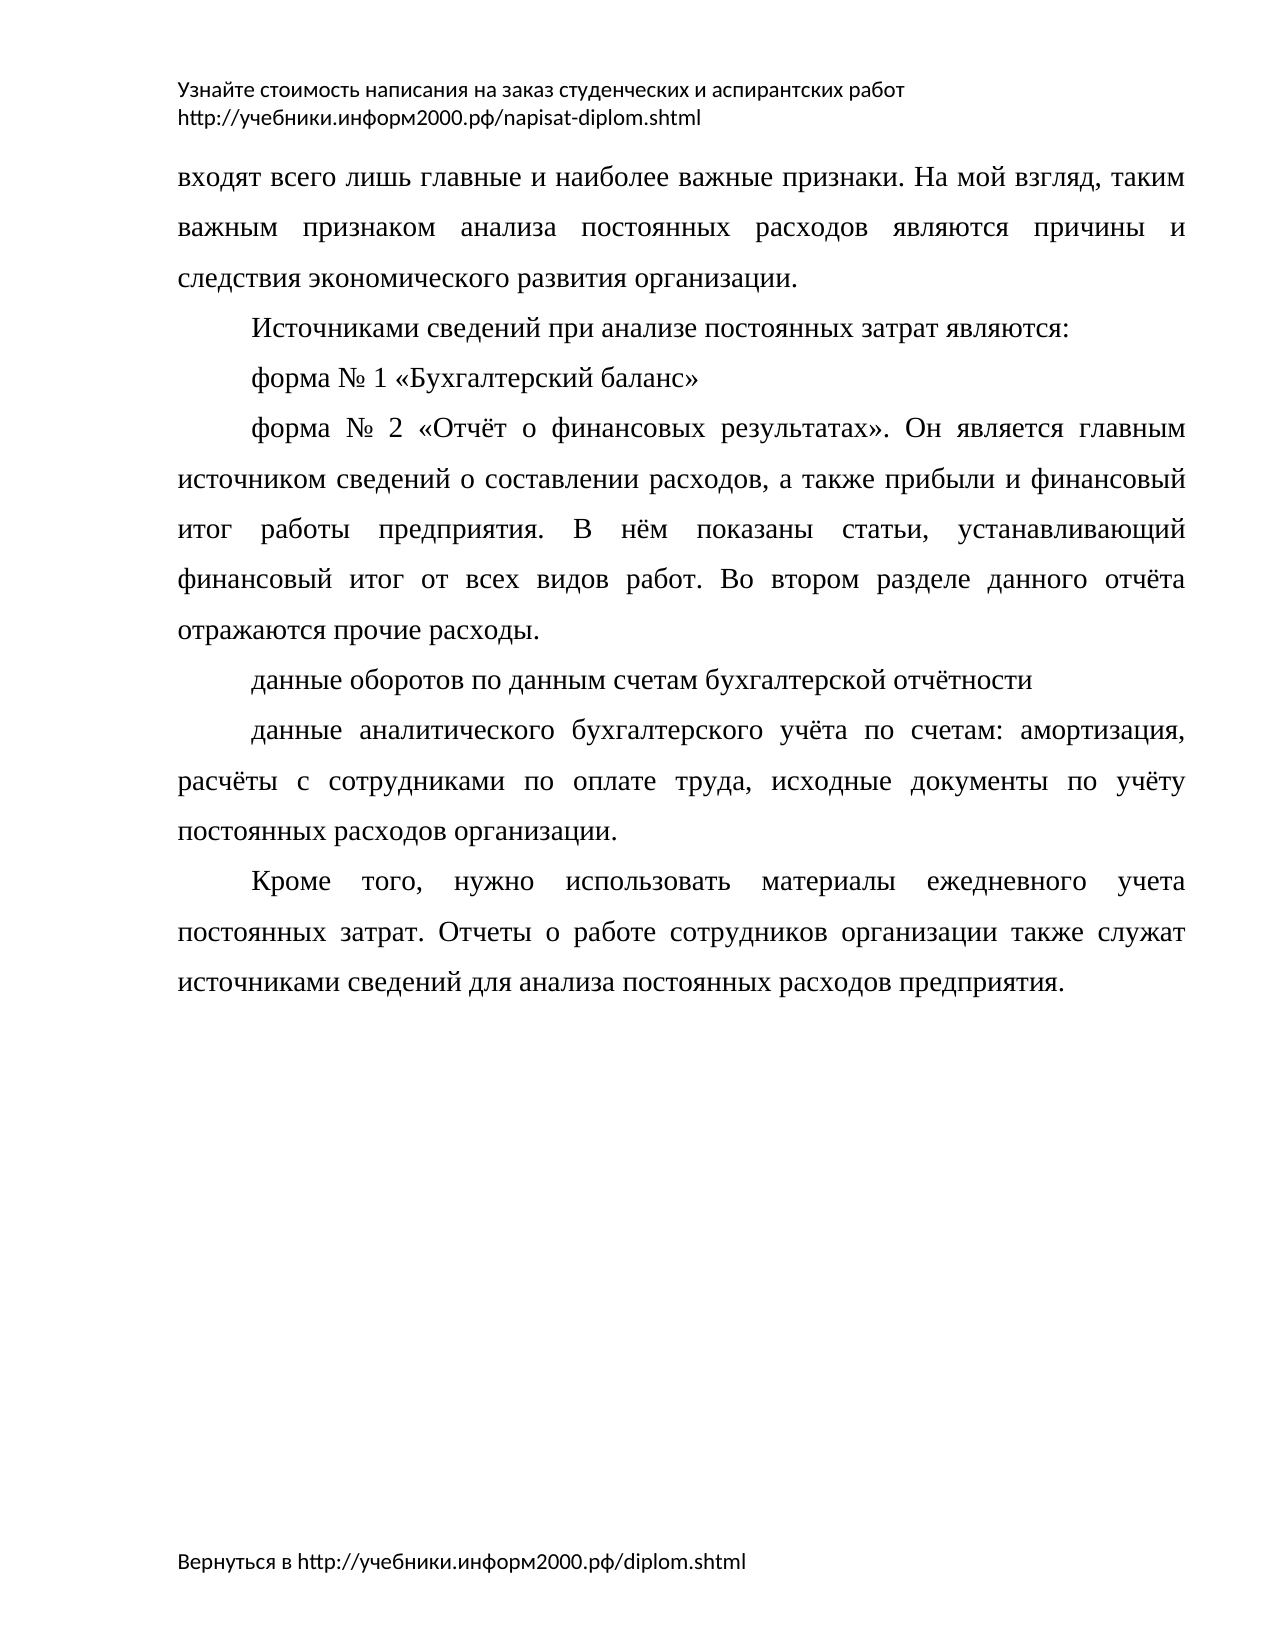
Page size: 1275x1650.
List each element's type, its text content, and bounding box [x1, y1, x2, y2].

text форма № 2 «Отчёт о финансовых результатах». Он является главным источником сведений о составлении расходов, а также прибыли и финансовый итог работы предприятия. В нём показаны статьи, устанавливающий финансовый итог от всех видов работ. Во втором разделе данного отчёта отражаются прочие расходы. [177, 411, 1186, 645]
text данные оборотов по данным счетам бухгалтерской отчётности [177, 662, 1186, 696]
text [177, 159, 1186, 293]
text Источниками сведений при анализе постоянных затрат являются: [177, 310, 1186, 343]
text форма № 1 «Бухгалтерский баланс» [177, 360, 1186, 394]
text данные аналитического бухгалтерского учёта по счетам: амортизация, расчёты с сотрудниками по оплате труда, исходные документы по учёту постоянных расходов организации. [177, 712, 1186, 847]
text Кроме того, нужно использовать материалы ежедневного учета постоянных затрат. Отчеты о работе сотрудников организации также служат источниками сведений для анализа постоянных расходов предприятия. [177, 863, 1186, 998]
